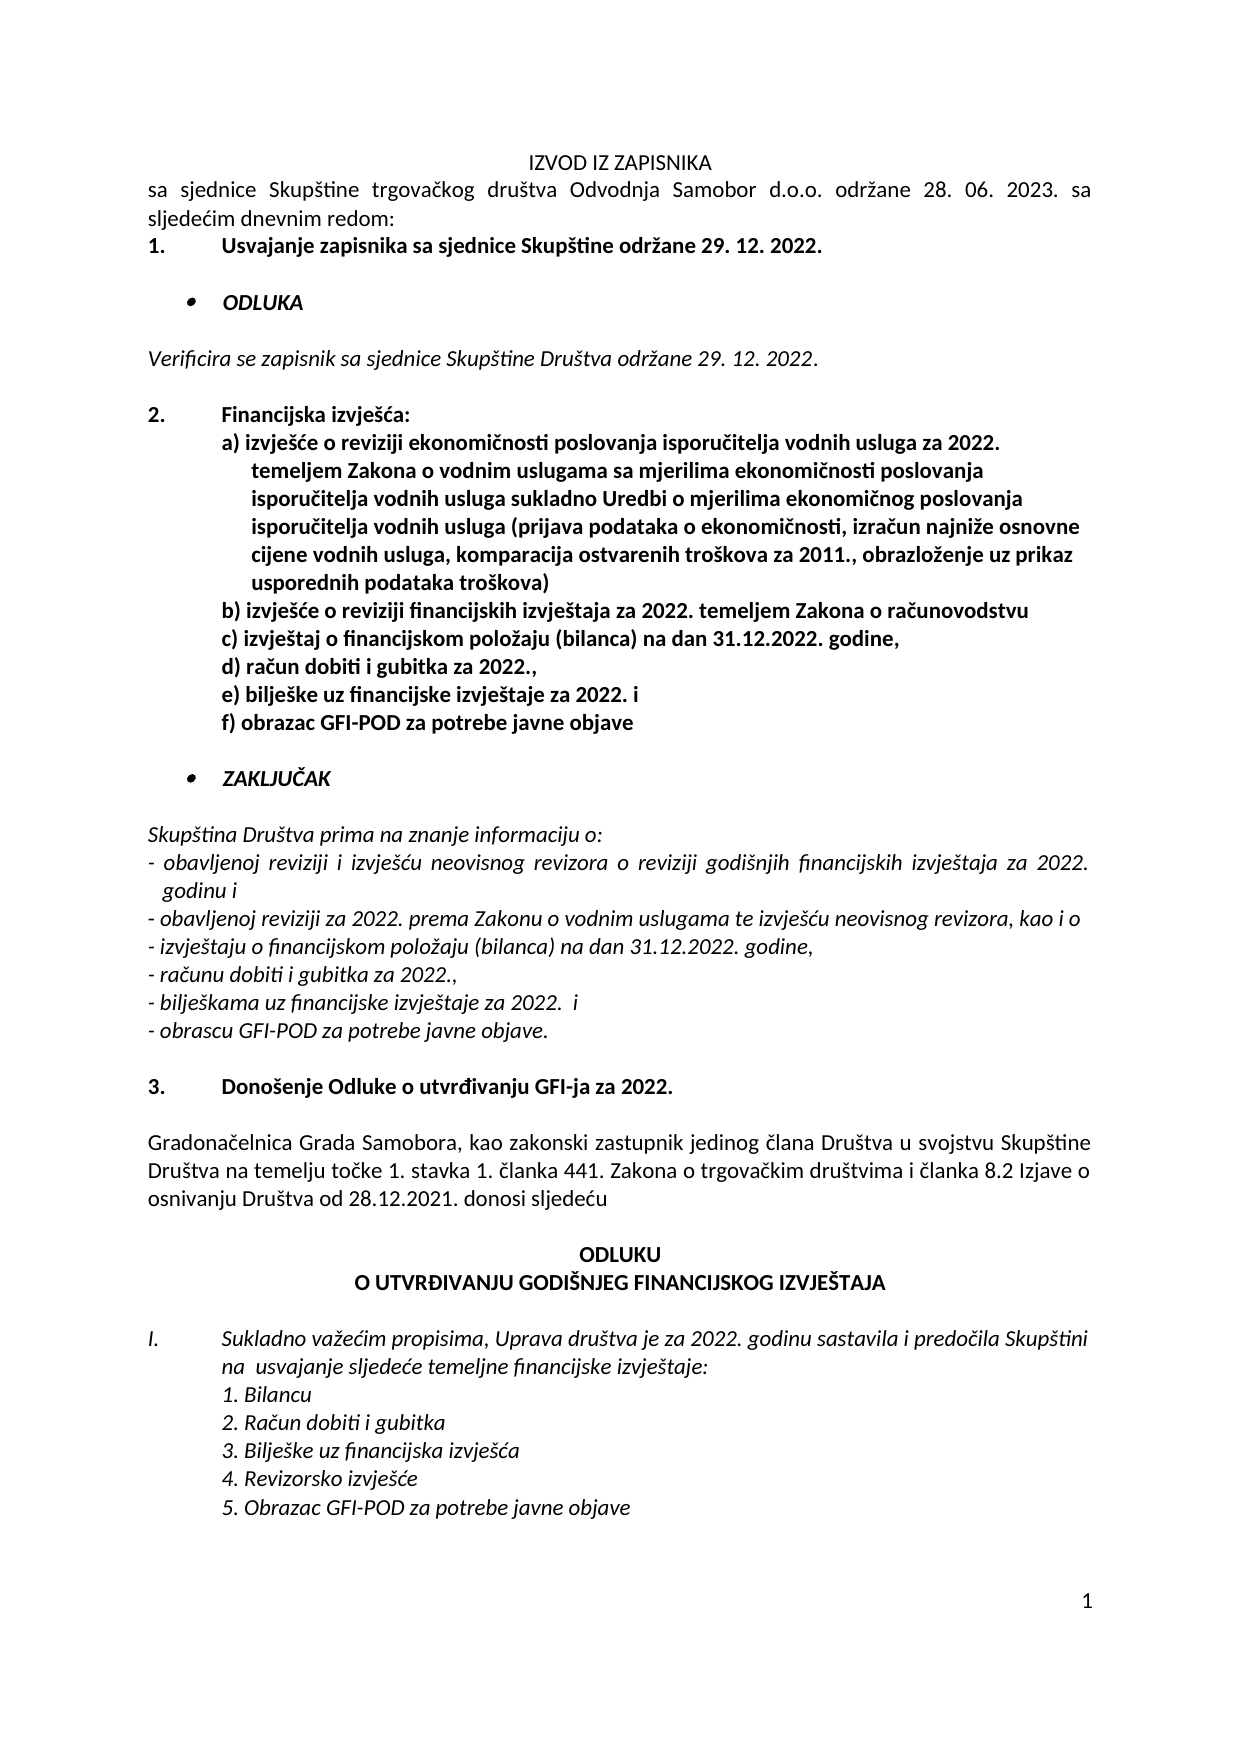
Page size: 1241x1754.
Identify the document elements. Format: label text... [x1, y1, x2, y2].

list ODLUKA [185, 288, 1093, 316]
text - bilješkama uz financijske izvještaje za 2022. i [148, 988, 1093, 1016]
list d) račun dobiti i gubitka za 2022., [221, 652, 1093, 680]
text - obavljenoj reviziji i izvješću neovisnog revizora o reviziji godišnjih financijskih izvještaja za 2022. godinu i [148, 848, 1093, 904]
list c) izvještaj o financijskom položaju (bilanca) na dan 31.12.2022. godine, [221, 624, 1093, 652]
list Financijska izvješća: [148, 400, 1093, 428]
text ODLUKU [148, 1240, 1093, 1268]
list e) bilješke uz financijske izvještaje za 2022. i [221, 680, 1093, 708]
text Skupština Društva prima na znanje informaciju o: [148, 820, 1093, 848]
text 4. Revizorsko izvješće [221, 1464, 1093, 1493]
text 2. Račun dobiti i gubitka [221, 1408, 1093, 1437]
text 5. Obrazac GFI-POD za potrebe javne objave [221, 1493, 1093, 1521]
text - računu dobiti i gubitka za 2022., [148, 960, 1093, 988]
text IZVOD IZ ZAPISNIKA [148, 148, 1093, 176]
list a) izvješće o reviziji ekonomičnosti poslovanja isporučitelja vodnih usluga za 2022. temeljem Zakona o vodnim uslugama sa mjerilima ekonomičnosti poslovanja isporučitelja vodnih usluga sukladno Uredbi o mjerilima ekonomičnog poslovanja isporučitelja vodnih usluga (prijava podataka o ekonomičnosti, izračun najniže osnovne cijene vodnih usluga, komparacija ostvarenih troškova za 2011., obrazloženje uz prikaz usporednih podataka troškova) [221, 428, 1093, 596]
text sa sjednice Skupštine trgovačkog društva Odvodnja Samobor d.o.o. održane 28. 06. 2023. sa sljedećim dnevnim redom: [148, 176, 1093, 232]
list ZAKLJUČAK [185, 764, 1093, 792]
text O UTVRĐIVANJU GODIŠNJEG FINANCIJSKOG IZVJEŠTAJA [148, 1268, 1093, 1296]
text - obavljenoj reviziji za 2022. prema Zakonu o vodnim uslugama te izvješću neovisnog revizora, kao i o [148, 904, 1093, 932]
text 3. Bilješke uz financijska izvješća [221, 1437, 1093, 1464]
list f) obrazac GFI-POD za potrebe javne objave [221, 708, 1093, 736]
list Donošenje Odluke o utvrđivanju GFI-ja za 2022. [148, 1072, 1093, 1100]
list Sukladno važećim propisima, Uprava društva je za 2022. godinu sastavila i predočila Skupštini na usvajanje sljedeće temeljne financijske izvještaje: [148, 1324, 1093, 1381]
text - obrascu GFI-POD za potrebe javne objave. [148, 1016, 1093, 1044]
text Gradonačelnica Grada Samobora, kao zakonski zastupnik jedinog člana Društva u svojstvu Skupštine Društva na temelju točke 1. stavka 1. članka 441. Zakona o trgovačkim društvima i članka 8.2 Izjave o osnivanju Društva od 28.12.2021. donosi sljedeću [148, 1128, 1093, 1212]
list Usvajanje zapisnika sa sjednice Skupštine održane 29. 12. 2022. [148, 232, 1093, 260]
text - izvještaju o financijskom položaju (bilanca) na dan 31.12.2022. godine, [148, 932, 1093, 960]
text Verificira se zapisnik sa sjednice Skupštine Društva održane 29. 12. 2022. [148, 344, 1093, 372]
text 1. Bilancu [221, 1381, 1093, 1408]
list b) izvješće o reviziji financijskih izvještaja za 2022. temeljem Zakona o računovodstvu [221, 596, 1093, 624]
